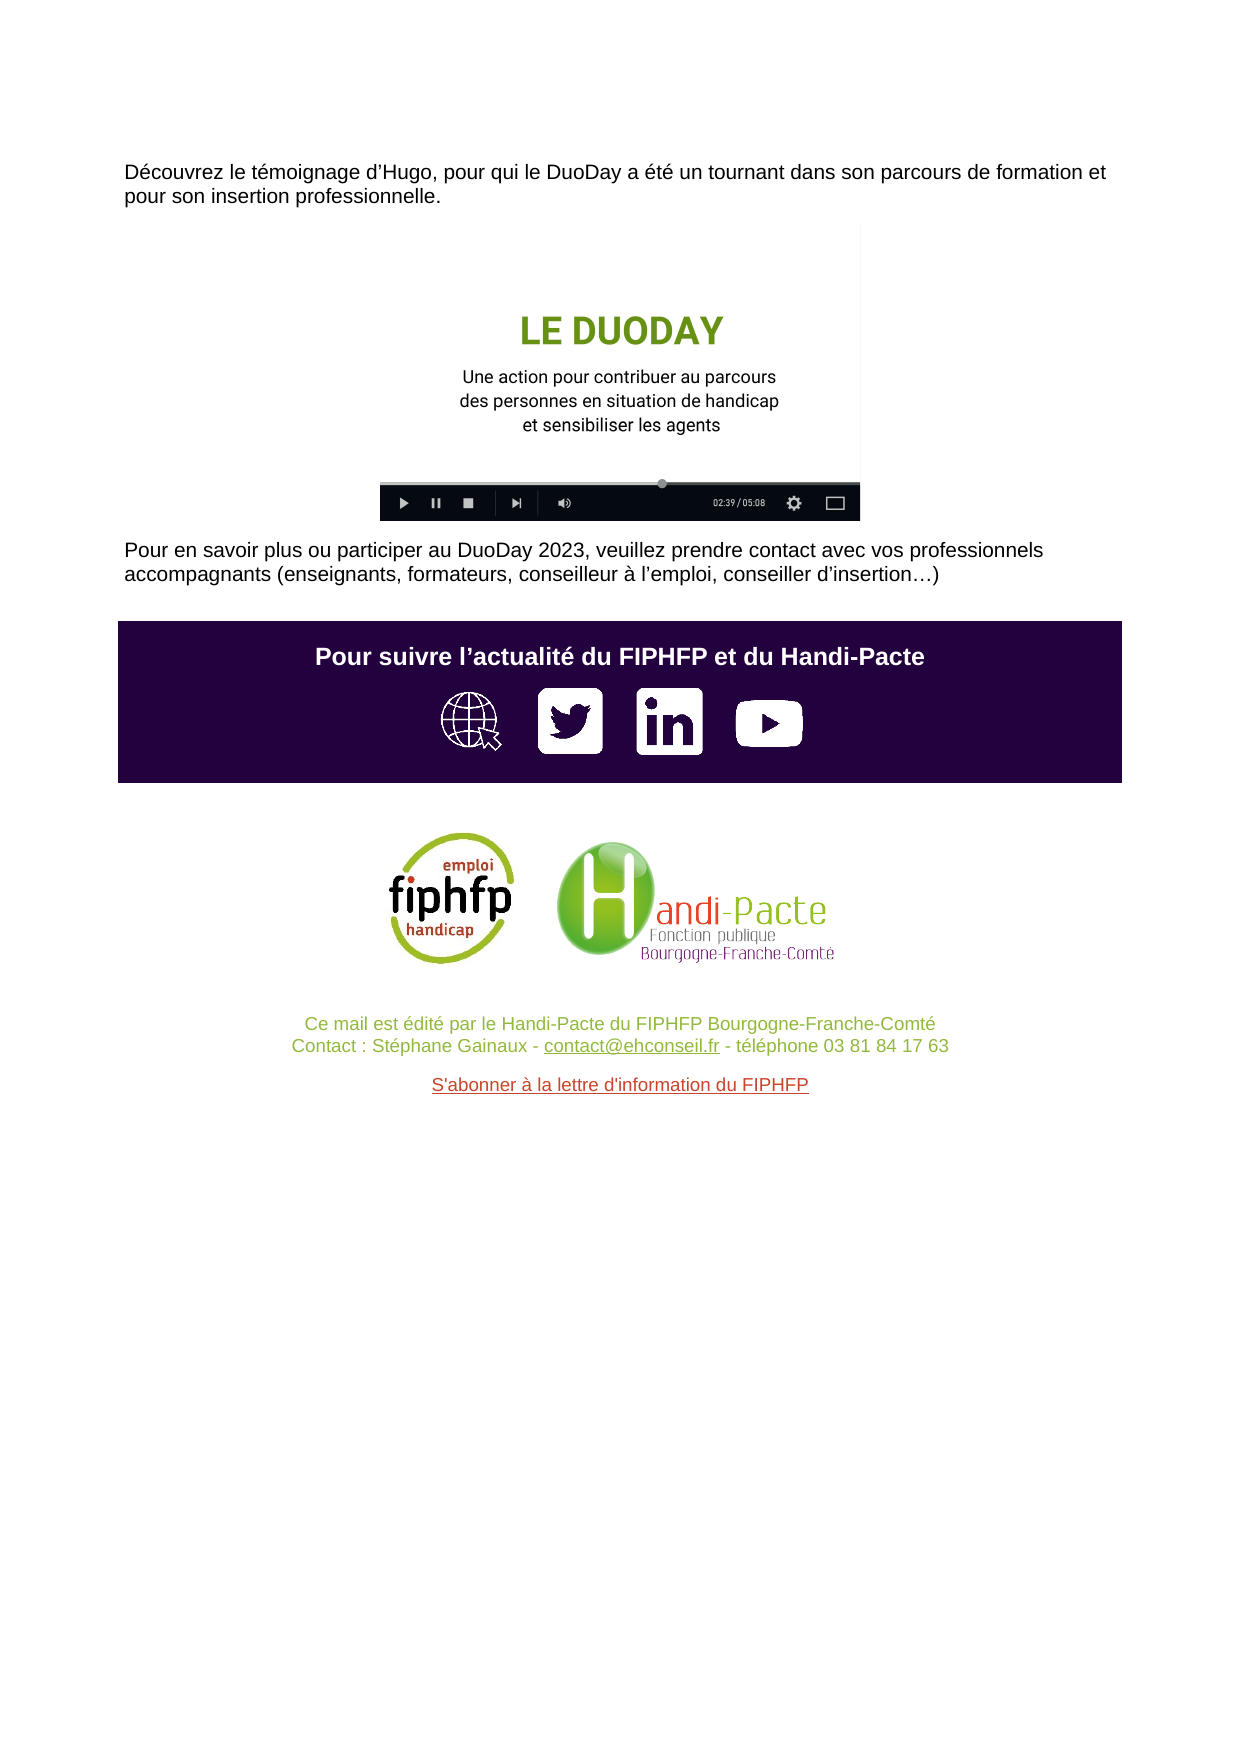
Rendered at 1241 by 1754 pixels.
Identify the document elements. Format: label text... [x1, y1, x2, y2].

picture [636, 688, 703, 755]
picture [538, 688, 603, 754]
table_cell Ce mail est édité par le Handi-Pacte du FIPHFP Bourgogne-Franche-Comté Contact : Stéphane Gainaux - contact@ehconseil.fr - téléphone 03 81 84 17 63 S'abonner à la lettre d'information du FIPHFP [118, 984, 1122, 1113]
picture [542, 830, 866, 966]
picture [733, 688, 805, 760]
table_cell [118, 783, 1122, 984]
table_cell Pour suivre l’actualité du FIPHFP et du Handi-Pacte [118, 621, 1122, 783]
table_cell Découvrez le témoignage d’Hugo, pour qui le DuoDay a été un tournant dans son parcours de formation et pour son insertion professionnelle. Pour en savoir plus ou participer au DuoDay 2023, veuillez prendre contact avec vos professionnels accompagnants (enseignants, formateurs, conseilleur à l’emploi, conseiller d’insertion…) [118, 118, 1122, 621]
picture [438, 688, 504, 754]
picture [384, 830, 519, 966]
picture [380, 225, 861, 521]
